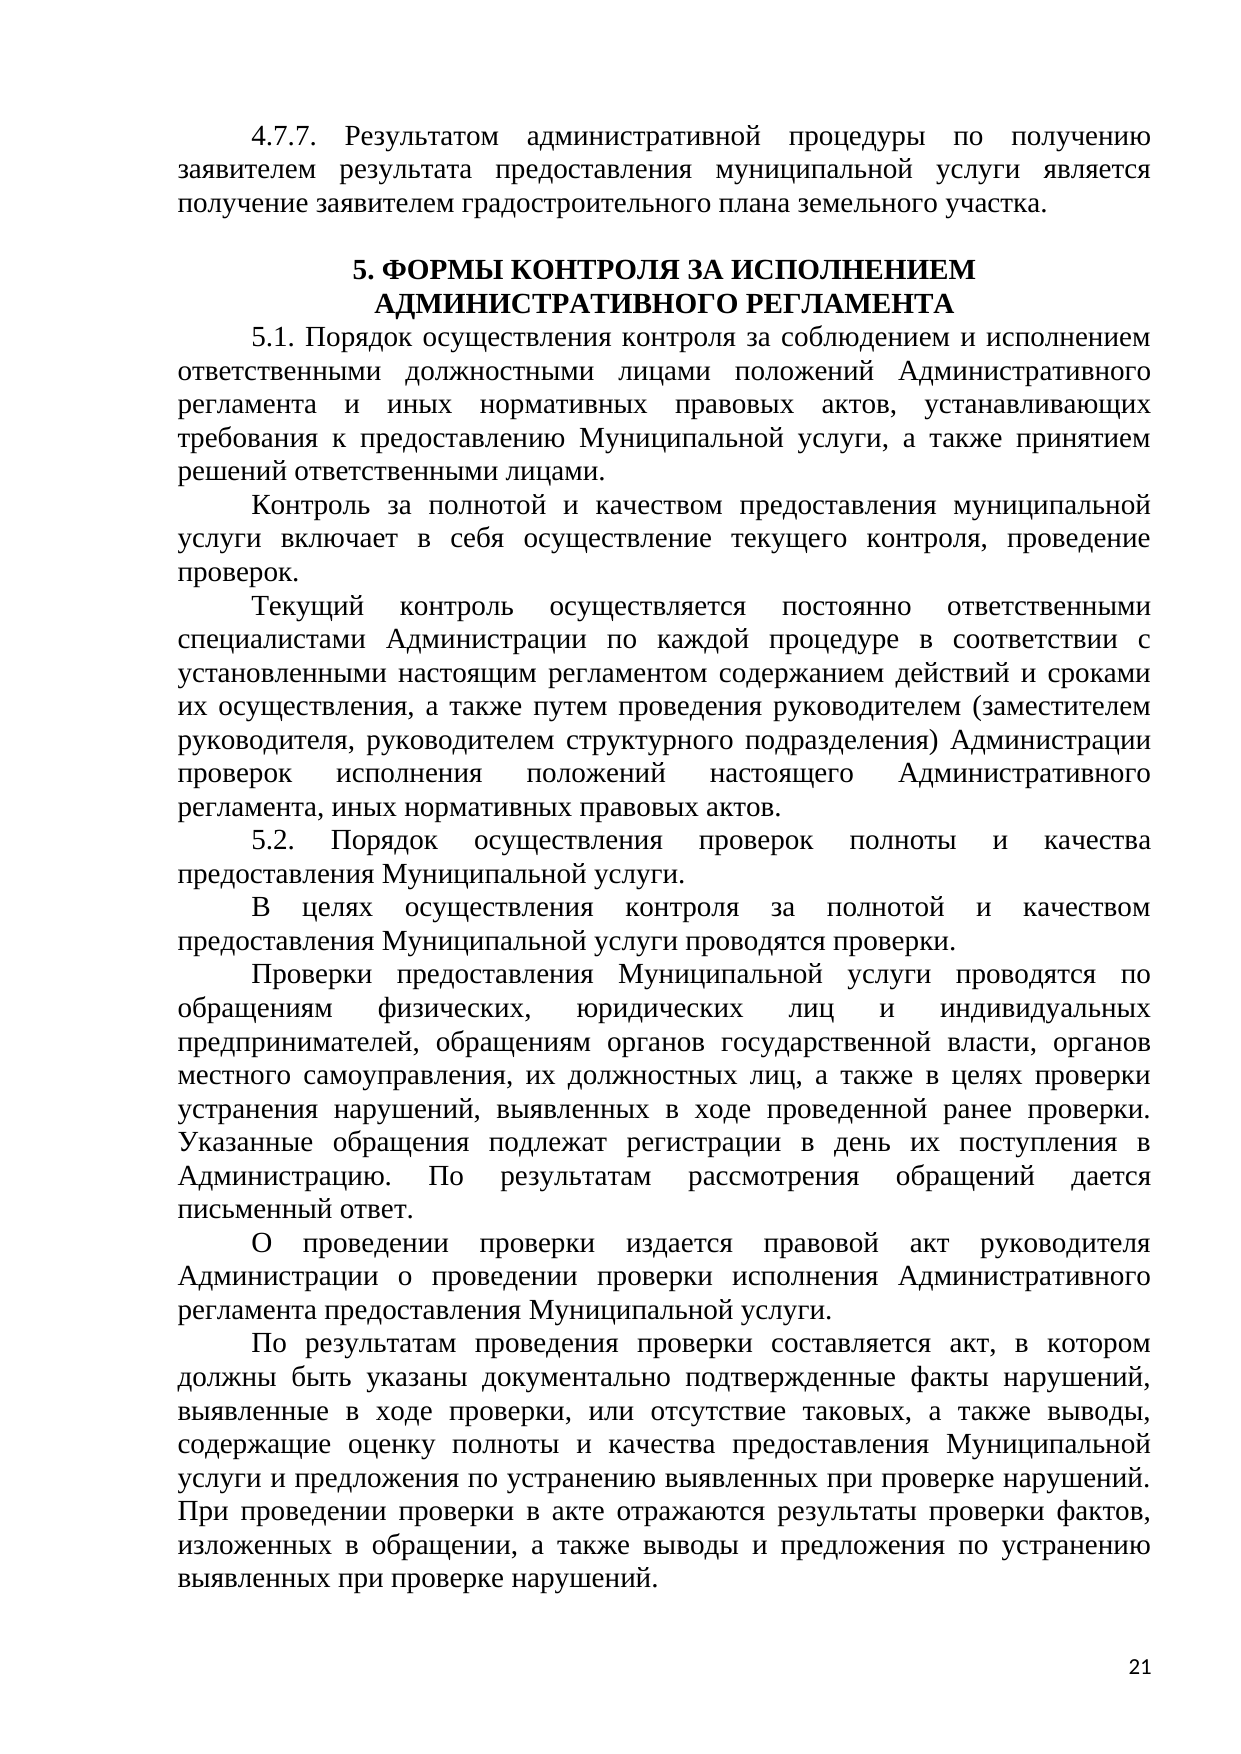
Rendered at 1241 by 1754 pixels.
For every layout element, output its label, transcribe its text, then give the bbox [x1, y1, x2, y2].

text По результатам проведения проверки составляется акт, в котором должны быть указаны документально подтвержденные факты нарушений, выявленные в ходе проверки, или отсутствие таковых, а также выводы, содержащие оценку полноты и качества предоставления Муниципальной услуги и предложения по устранению выявленных при проверке нарушений. При проведении проверки в акте отражаются результаты проверки фактов, изложенных в обращении, а также выводы и предложения по устранению выявленных при проверке нарушений. [177, 1326, 1152, 1594]
text Проверки предоставления Муниципальной услуги проводятся по обращениям физических, юридических лиц и индивидуальных предпринимателей, обращениям органов государственной власти, органов местного самоуправления, их должностных лиц, а также в целях проверки устранения нарушений, выявленных в ходе проведенной ранее проверки. Указанные обращения подлежат регистрации в день их поступления в Администрацию. По результатам рассмотрения обращений дается письменный ответ. [177, 957, 1152, 1225]
list 5. ФОРМЫ КОНТРОЛЯ ЗА ИСПОЛНЕНИЕМ [177, 252, 1152, 286]
text Контроль за полнотой и качеством предоставления муниципальной услуги включает в себя осуществление текущего контроля, проведение проверок. [177, 487, 1152, 588]
list АДМИНИСТРАТИВНОГО РЕГЛАМЕНТА [177, 286, 1152, 319]
text 4.7.7. Результатом административной процедуры по получению заявителем результата предоставления муниципальной услуги является получение заявителем градостроительного плана земельного участка. [177, 118, 1152, 219]
text В целях осуществления контроля за полнотой и качеством предоставления Муниципальной услуги проводятся проверки. [177, 889, 1152, 957]
text О проведении проверки издается правовой акт руководителя Администрации о проведении проверки исполнения Административного регламента предоставления Муниципальной услуги. [177, 1225, 1152, 1326]
text 5.1. Порядок осуществления контроля за соблюдением и исполнением ответственными должностными лицами положений Административного регламента и иных нормативных правовых актов, устанавливающих требования к предоставлению Муниципальной услуги, а также принятием решений ответственными лицами. [177, 319, 1152, 487]
text Текущий контроль осуществляется постоянно ответственными специалистами Администрации по каждой процедуре в соответствии с установленными настоящим регламентом содержанием действий и сроками их осуществления, а также путем проведения руководителем (заместителем руководителя, руководителем структурного подразделения) Администрации проверок исполнения положений настоящего Административного регламента, иных нормативных правовых актов. [177, 588, 1152, 822]
text 5.2. Порядок осуществления проверок полноты и качества предоставления Муниципальной услуги. [177, 822, 1152, 889]
